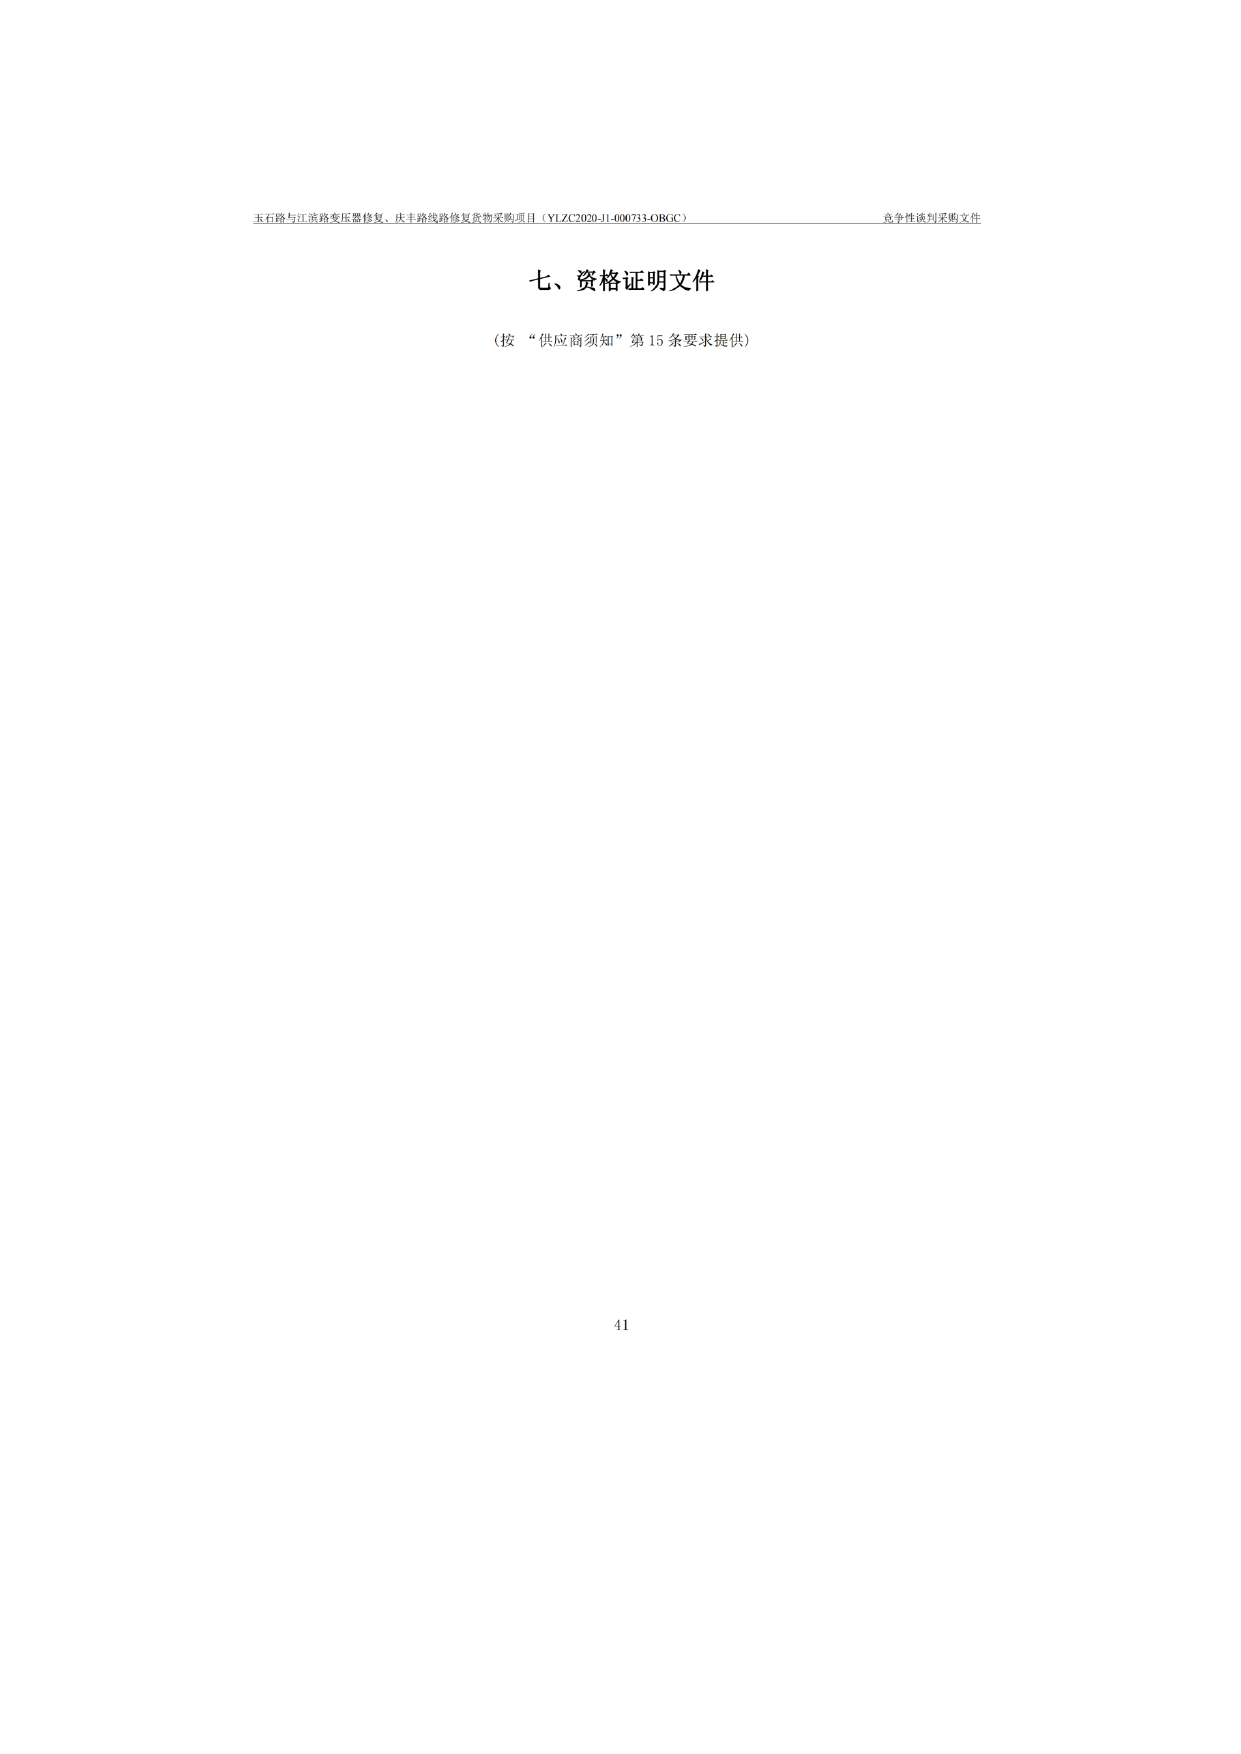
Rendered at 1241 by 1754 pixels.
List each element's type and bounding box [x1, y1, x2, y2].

picture [187, 162, 1052, 1385]
